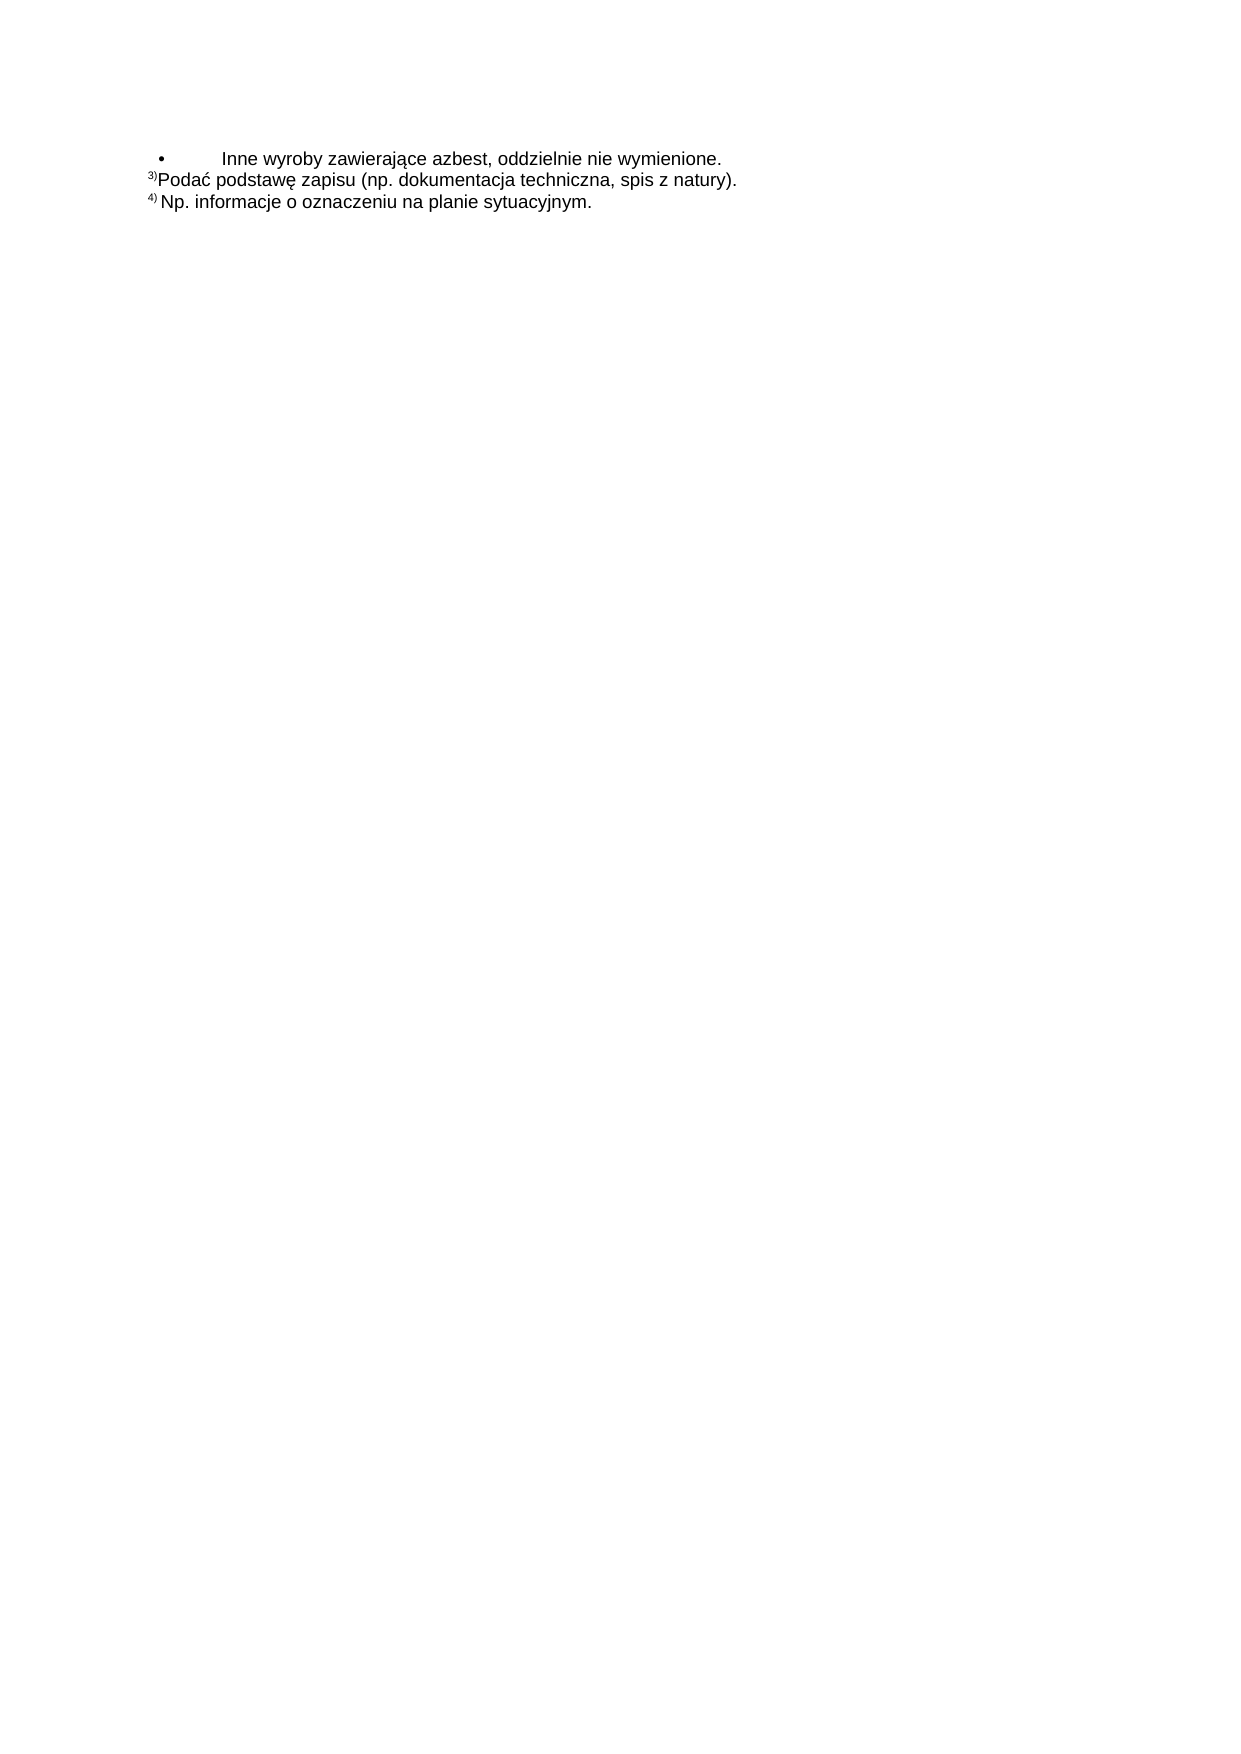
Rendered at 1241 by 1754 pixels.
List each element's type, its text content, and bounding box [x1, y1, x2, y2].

list 3)Podać podstawę zapisu (np. dokumentacja techniczna, spis z natury). [148, 169, 1092, 191]
list • Inne wyroby zawierające azbest, oddzielnie nie wymienione. [148, 148, 1092, 169]
list 4) Np. informacje o oznaczeniu na planie sytuacyjnym. [148, 191, 1092, 212]
